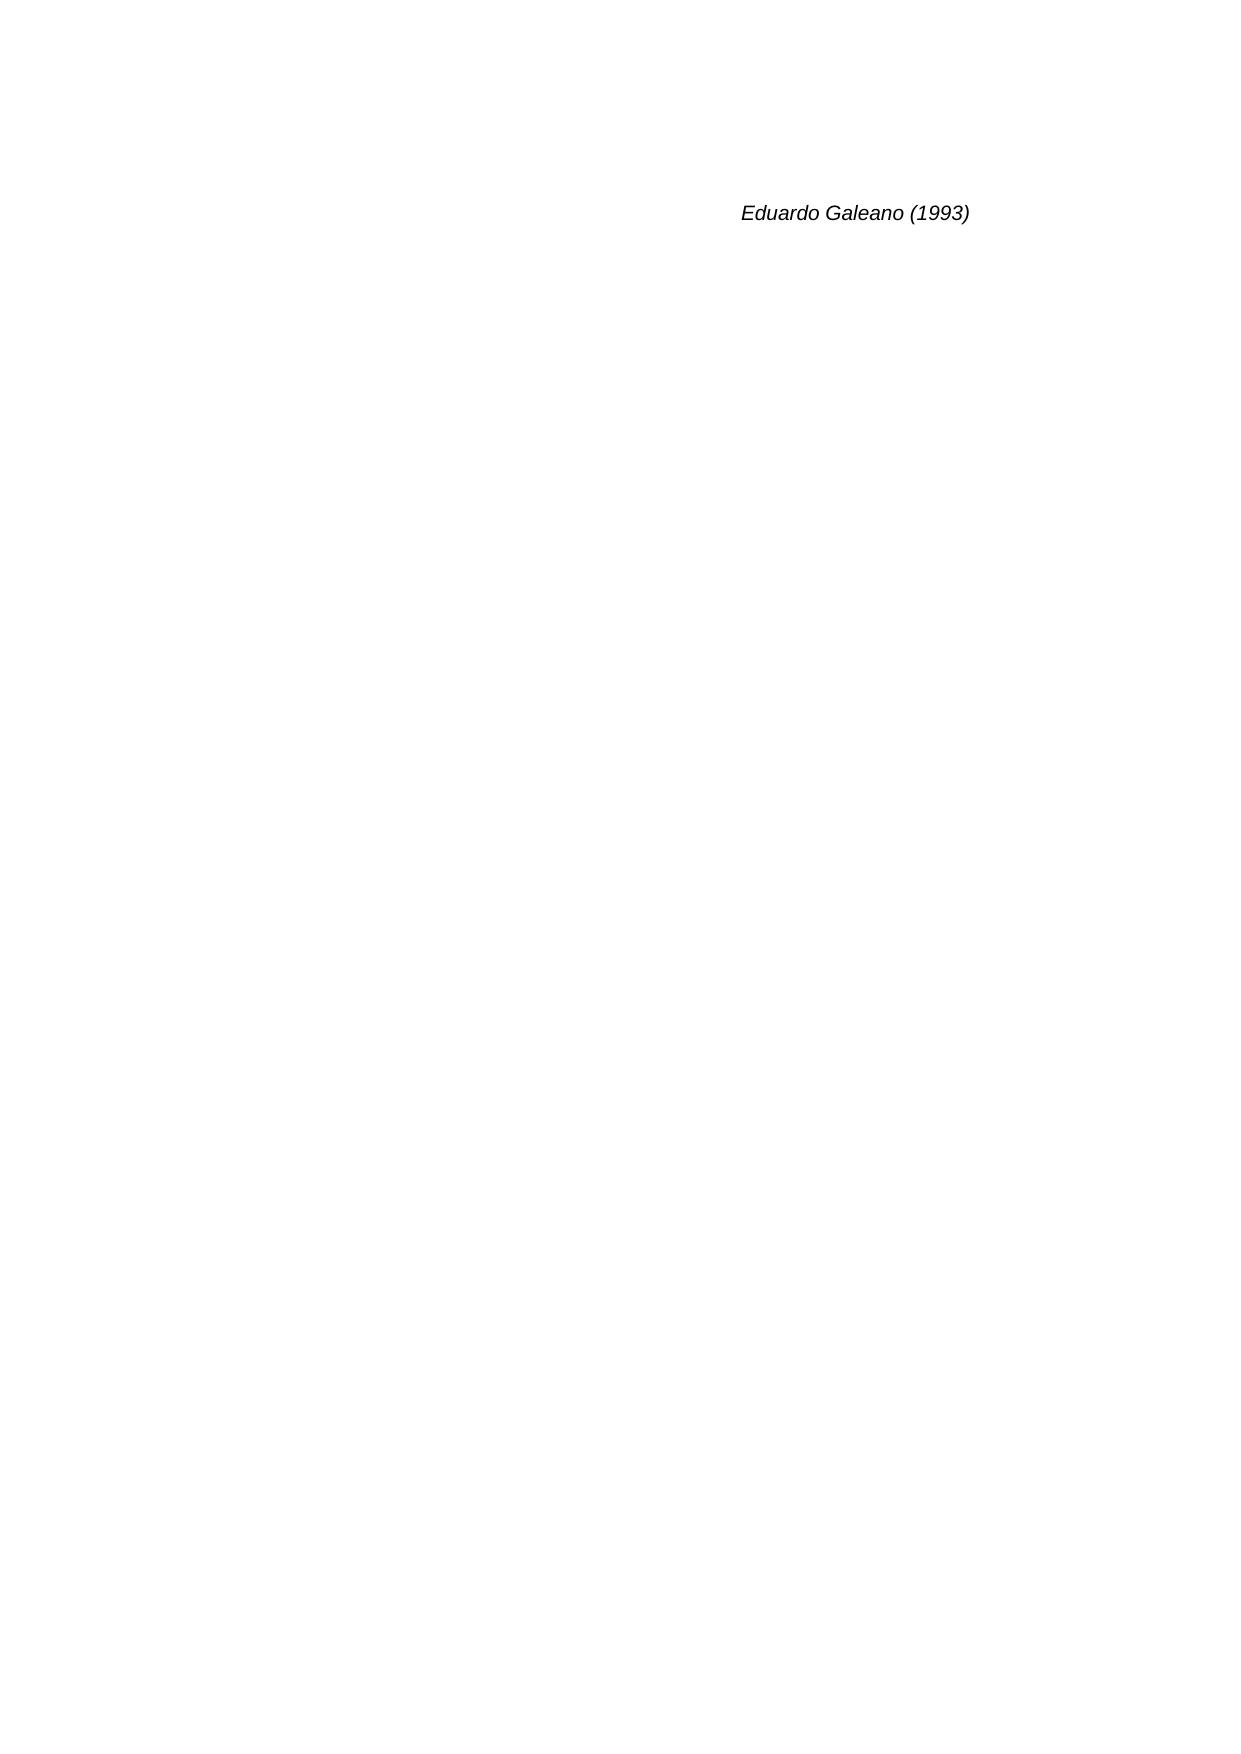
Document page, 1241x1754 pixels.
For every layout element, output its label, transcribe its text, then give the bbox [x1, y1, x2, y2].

text Eduardo Galeano (1993) [591, 201, 1122, 225]
